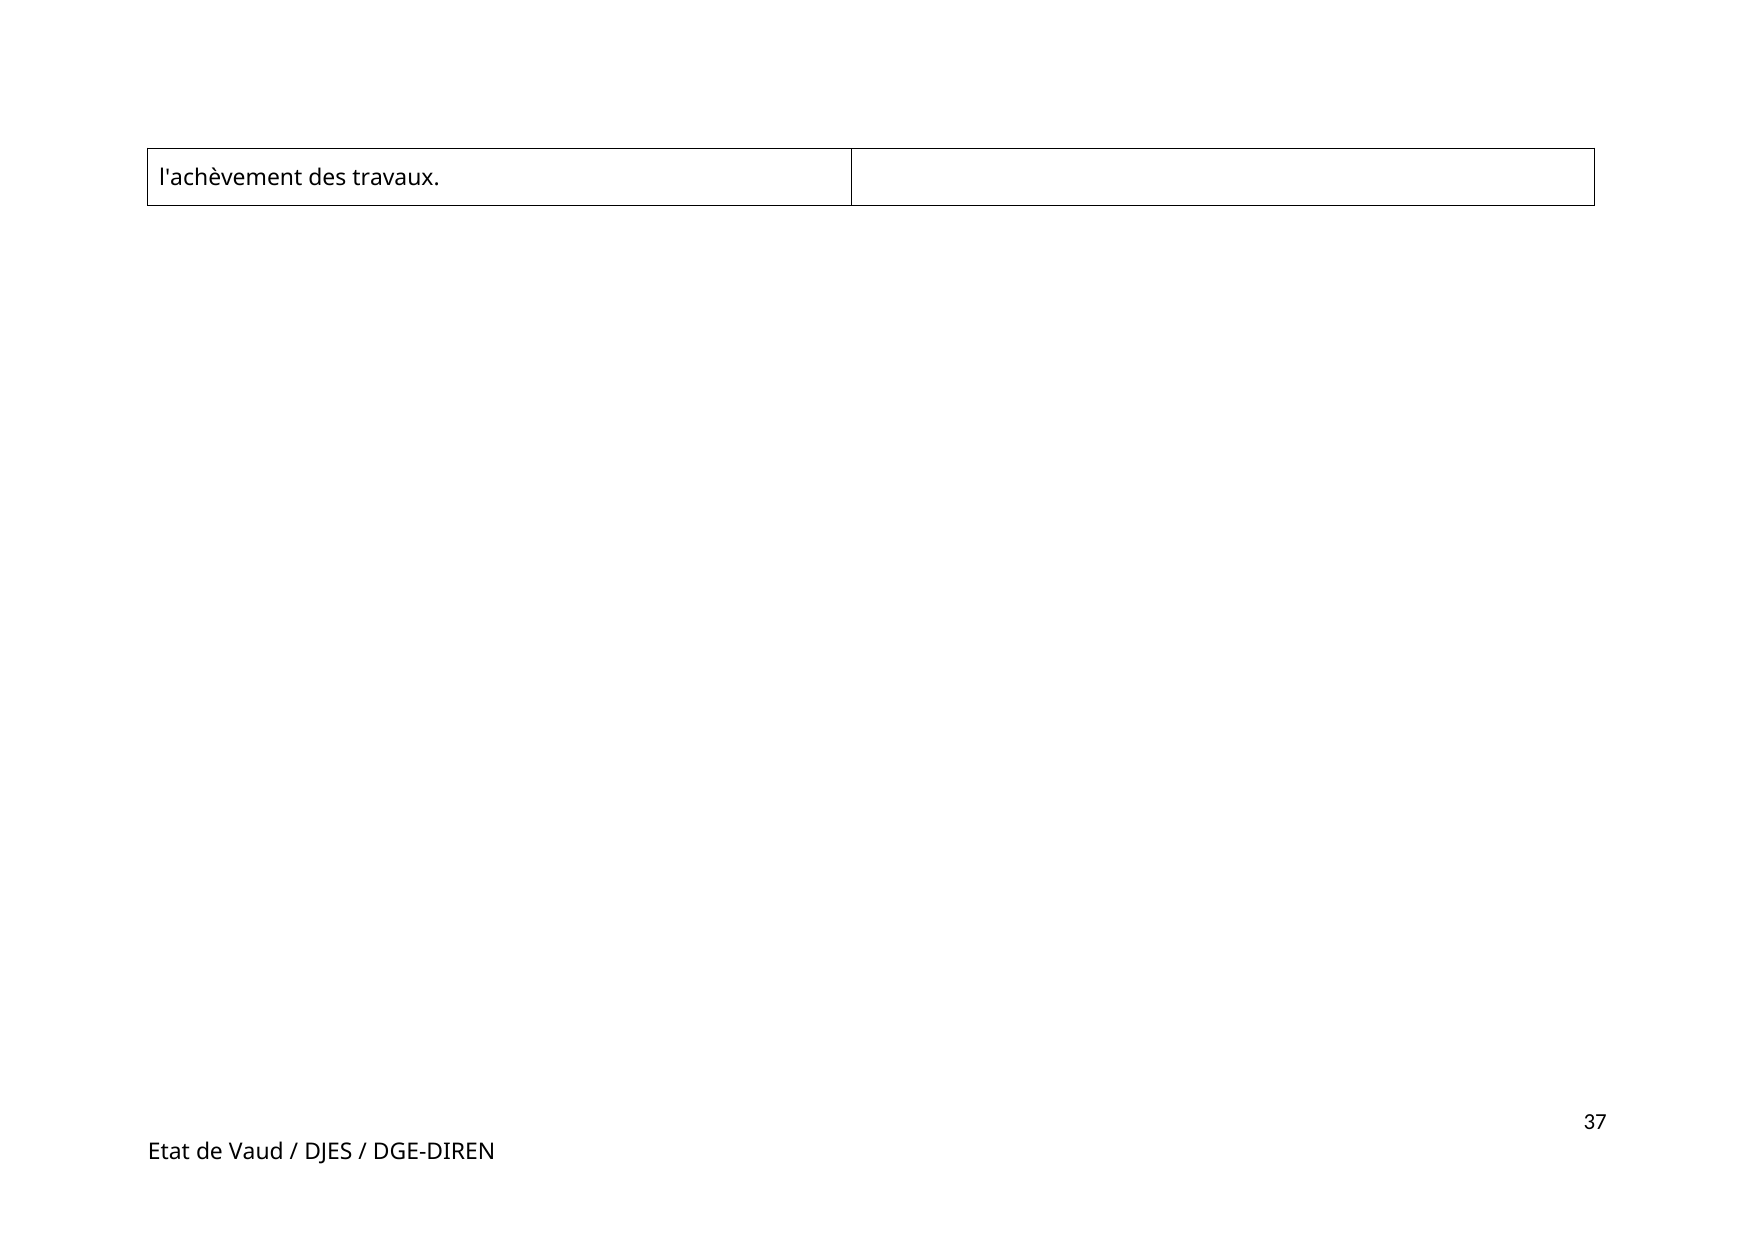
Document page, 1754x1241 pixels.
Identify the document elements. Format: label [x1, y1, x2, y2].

table_cell [148, 149, 851, 205]
table_cell [852, 149, 1594, 205]
